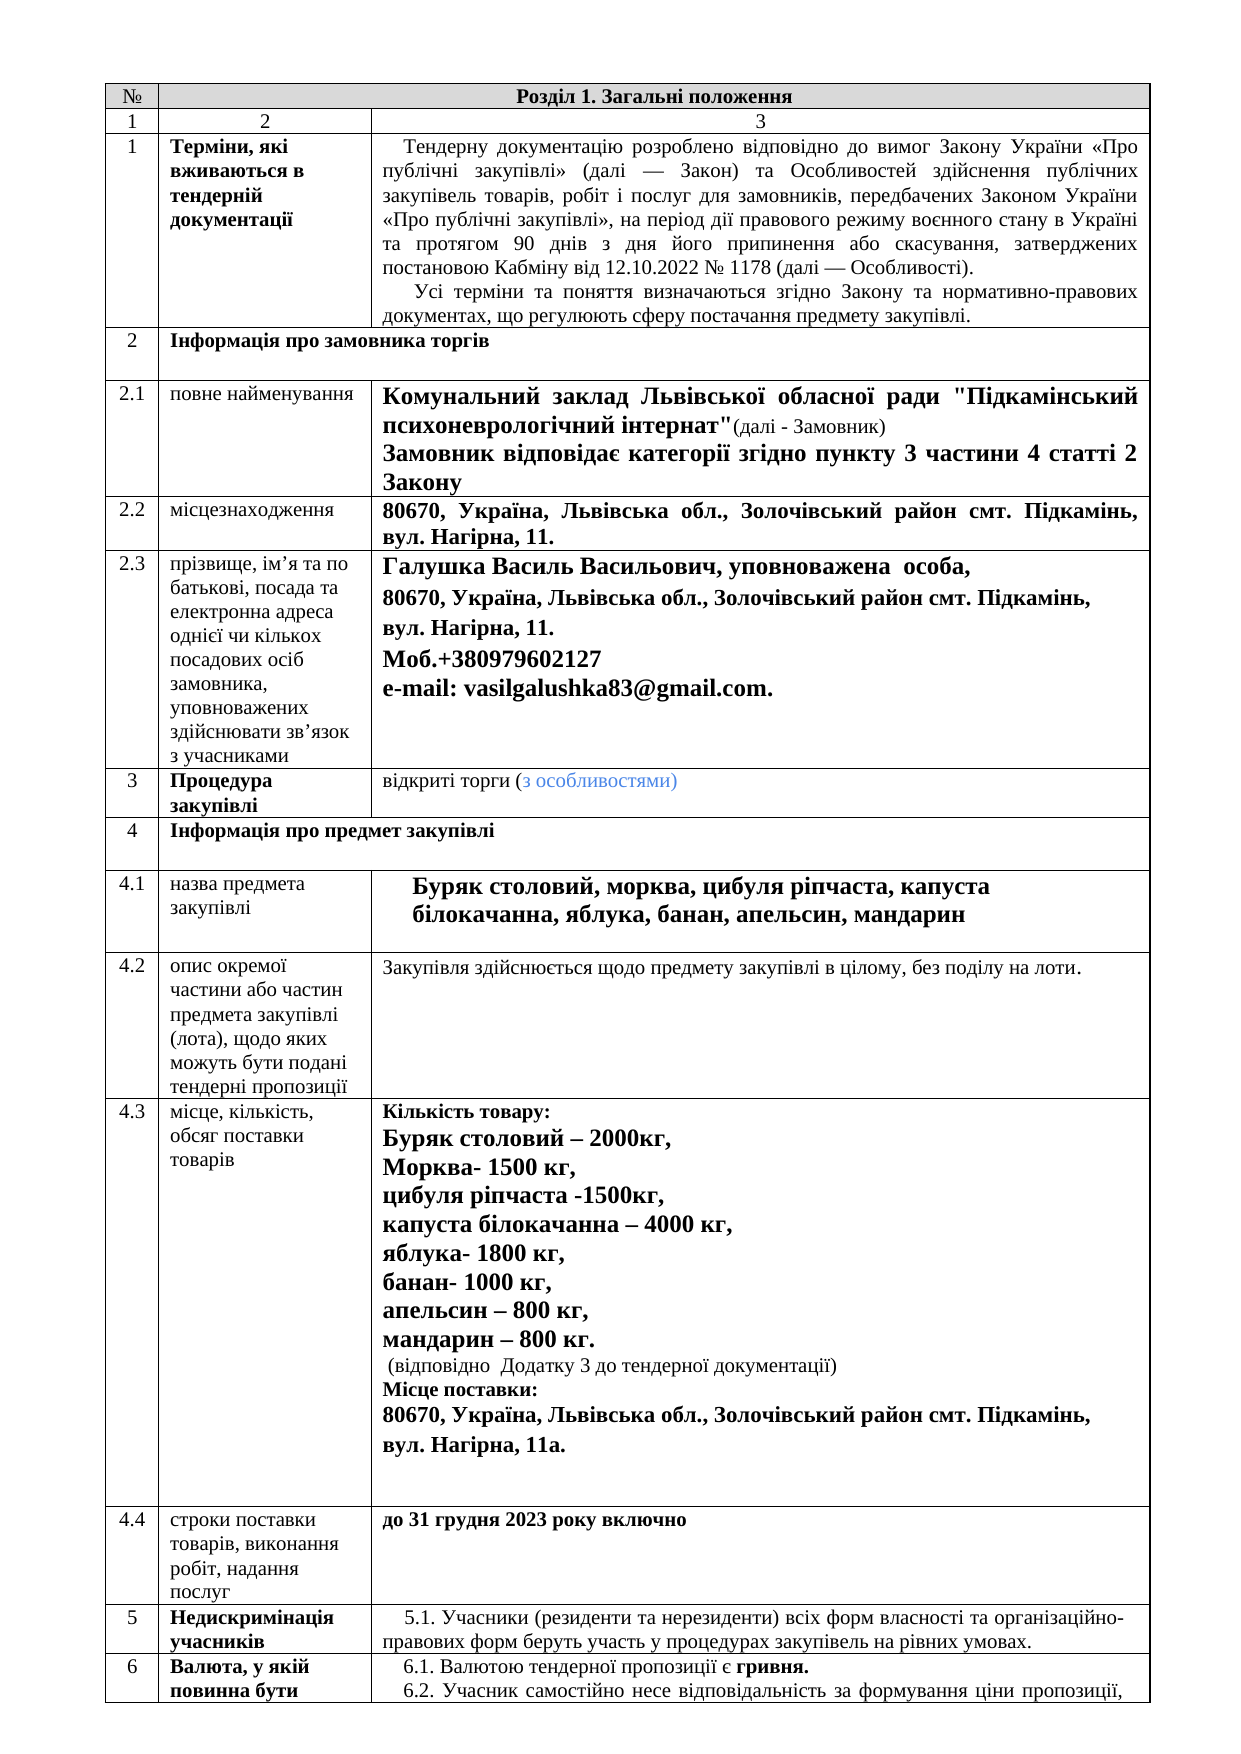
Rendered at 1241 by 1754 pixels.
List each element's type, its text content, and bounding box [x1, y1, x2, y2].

table_cell 4.2 [106, 953, 158, 1098]
table_cell 2 [106, 328, 158, 380]
table_cell Тендерну документацію розроблено відповідно до вимог Закону України «Про публічні закупівлі» (далі — Закон) та Особливостей здійснення публічних закупівель товарів, робіт і послуг для замовників, передбачених Законом України «Про публічні закупівлі», на період дії правового режиму воєнного стану в Україні та протягом 90 днів з дня його припинення або скасування, затверджених постановою Кабміну від 12.10.2022 № 1178 (далі — Особливості). Усі терміни та поняття визначаються згідно Закону та нормативно-правових документах, що регулюють сферу постачання предмету закупівлі. [372, 134, 1149, 327]
table_cell до 31 грудня 2023 року включно [372, 1507, 1149, 1603]
table_cell Закупівля здійснюється щодо предмету закупівлі в цілому, без поділу на лоти. [372, 953, 1149, 1098]
table_cell строки поставки товарів, виконання робіт, надання послуг [159, 1507, 371, 1603]
table_cell 2 [159, 109, 371, 133]
table_cell прізвище, ім’я та по батькові, посада та електронна адреса однієї чи кількох посадових осіб замовника, уповноважених здійснювати зв’язок з учасниками [268, 551, 371, 767]
table_cell 2.1 [106, 381, 158, 496]
table_cell 4.1 [106, 871, 158, 952]
table_cell 2.2 [106, 497, 158, 550]
table_cell 6 [106, 1654, 158, 1702]
table_cell місце, кількість, обсяг поставки товарів [159, 1099, 371, 1506]
table_header Розділ 1. Загальні положення [159, 84, 1149, 108]
table_cell 1 [106, 134, 158, 327]
table_cell Буряк столовий, морква, цибуля ріпчаста, капуста білокачанна, яблука, банан, апельсин, мандарин [372, 871, 1149, 952]
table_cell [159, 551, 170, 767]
table_cell Інформація про предмет закупівлі [159, 818, 1149, 870]
table_cell назва предмета закупівлі [159, 871, 371, 952]
table_cell 4.4 [106, 1507, 158, 1603]
table_cell 4.3 [106, 1099, 158, 1506]
table_cell повне найменування [159, 381, 371, 496]
table_cell 80670, Україна, Львівська обл., Золочівський район смт. Підкамінь, вул. Нагірна, 11. [372, 497, 1149, 550]
table_cell 1 [106, 109, 158, 133]
table_cell опис окремої частини або частин предмета закупівлі (лота), щодо яких можуть бути подані тендерні пропозиції [159, 953, 371, 1098]
table_cell 4 [106, 818, 158, 870]
table_cell Недискримінація учасників [159, 1605, 371, 1653]
table_cell Терміни, які вживаються в тендерній документації [159, 134, 371, 327]
table_cell Комунальний заклад Львівської обласної ради "Підкамінський психоневрологічний інтернат"(далі - Замовник) Замовник відповідає категорії згідно пункту 3 частини 4 статті 2 Закону [372, 381, 1149, 496]
table_cell 2.3 [106, 551, 158, 767]
table_cell 3 [372, 109, 1149, 133]
table_header № [106, 84, 158, 108]
table_cell 5 [106, 1605, 158, 1653]
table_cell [159, 1654, 371, 1702]
table_cell 5.1. Учасники (резиденти та нерезиденти) всіх форм власності та організаційно-правових форм беруть участь у процедурах закупівель на рівних умовах. [372, 1605, 1149, 1653]
table_cell відкриті торги (з особливостями) [372, 769, 1149, 817]
table_cell місцезнаходження [159, 497, 371, 550]
table_cell Галушка Василь Васильович, уповноважена особа, 80670, Україна, Львівська обл., Золочівський район смт. Підкамінь, вул. Нагірна, 11. Моб.+380979602127 e-mail: vasilgalushka83@gmail.com. [372, 551, 1149, 767]
table_cell Кількість товару: Буряк столовий – 2000кг, Морква- 1500 кг, цибуля ріпчаста -1500кг, капуста білокачанна – 4000 кг, яблука- 1800 кг, банан- 1000 кг, апельсин – 800 кг, мандарин – 800 кг. (відповідно Додатку 3 до тендерної документації) Місце поставки: 80670, Україна, Львівська обл., Золочівський район смт. Підкамінь, вул. Нагірна, 11а. [372, 1099, 1149, 1506]
table_cell Процедура закупівлі [159, 769, 371, 817]
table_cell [372, 1654, 1149, 1702]
table_cell 3 [106, 769, 158, 817]
table_cell Інформація про замовника торгів [159, 328, 1149, 380]
